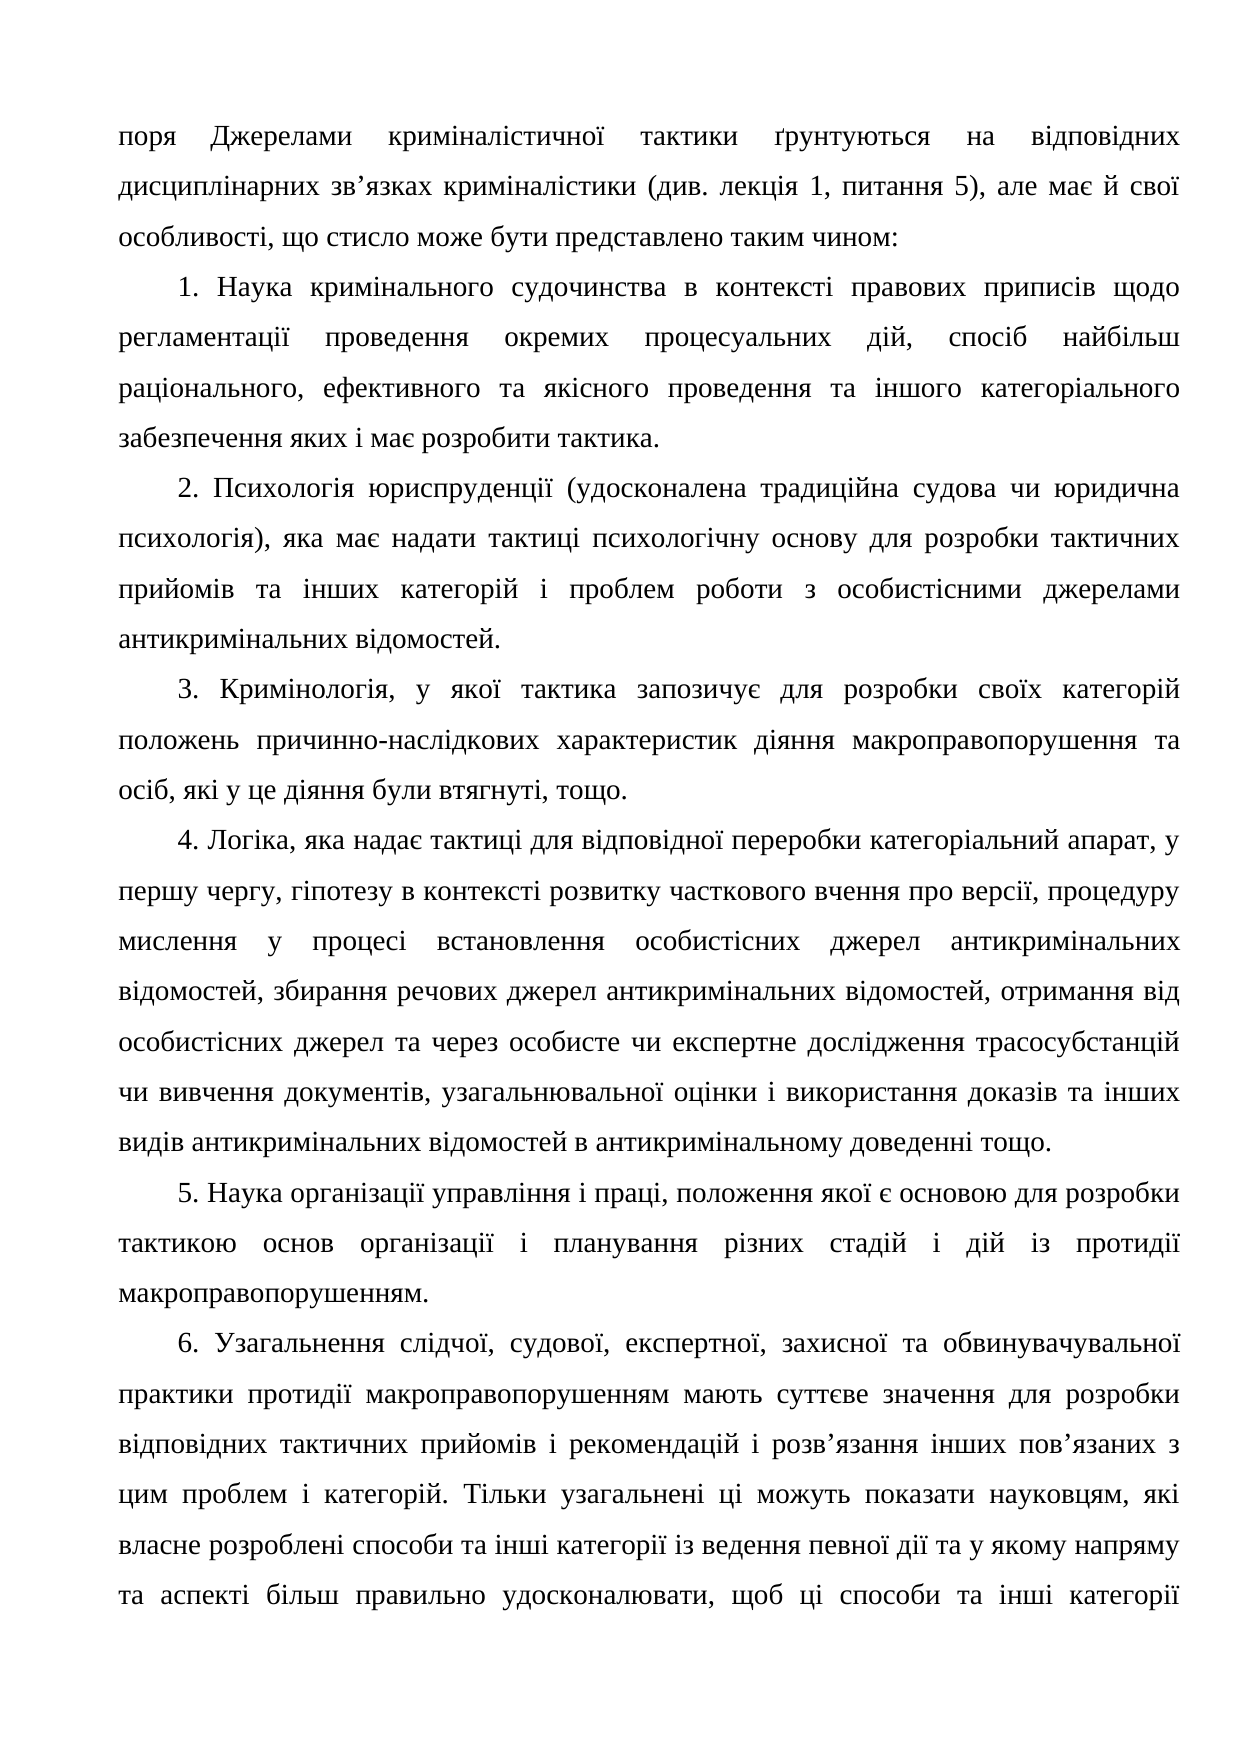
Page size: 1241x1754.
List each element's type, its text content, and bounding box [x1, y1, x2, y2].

text 1. Наука кримінального судочинства в контексті правових приписів щодо регламентації проведення окремих процесуальних дій, спосіб найбільш раціонального, ефективного та якісного проведення та іншого категоріального забезпечення яких і має розробити тактика. [118, 269, 1181, 453]
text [118, 118, 1181, 252]
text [118, 1326, 1181, 1611]
text 5. Наука організації управління і праці, положення якої є основою для розробки тактикою основ організації і планування різних стадій і дій із протидії макроправопорушенням. [118, 1175, 1181, 1309]
text 2. Психологія юриспруденції (удосконалена традиційна судова чи юридична психологія), яка має надати тактиці психологічну основу для розробки тактичних прийомів та інших категорій і проблем роботи з особистісними джерелами антикримінальних відомостей. [118, 470, 1181, 655]
text 3. Кримінологія, у якої тактика запозичує для розробки своїх категорій положень причинно-наслідкових характеристик діяння макроправопорушення та осіб, які у це діяння були втягнуті, тощо. [118, 672, 1181, 806]
text 4. Логіка, яка надає тактиці для відповідної переробки категоріальний апарат, у першу чергу, гіпотезу в контексті розвитку часткового вчення про версії, процедуру мислення у процесі встановлення особистісних джерел антикримінальних відомостей, збирання речових джерел антикримінальних відомостей, отримання від особистісних джерел та через особисте чи експертне дослідження трасосубстанцій чи вивчення документів, узагальнювальної оцінки і використання доказів та інших видів антикримінальних відомостей в антикримінальному доведенні тощо. [118, 822, 1181, 1158]
